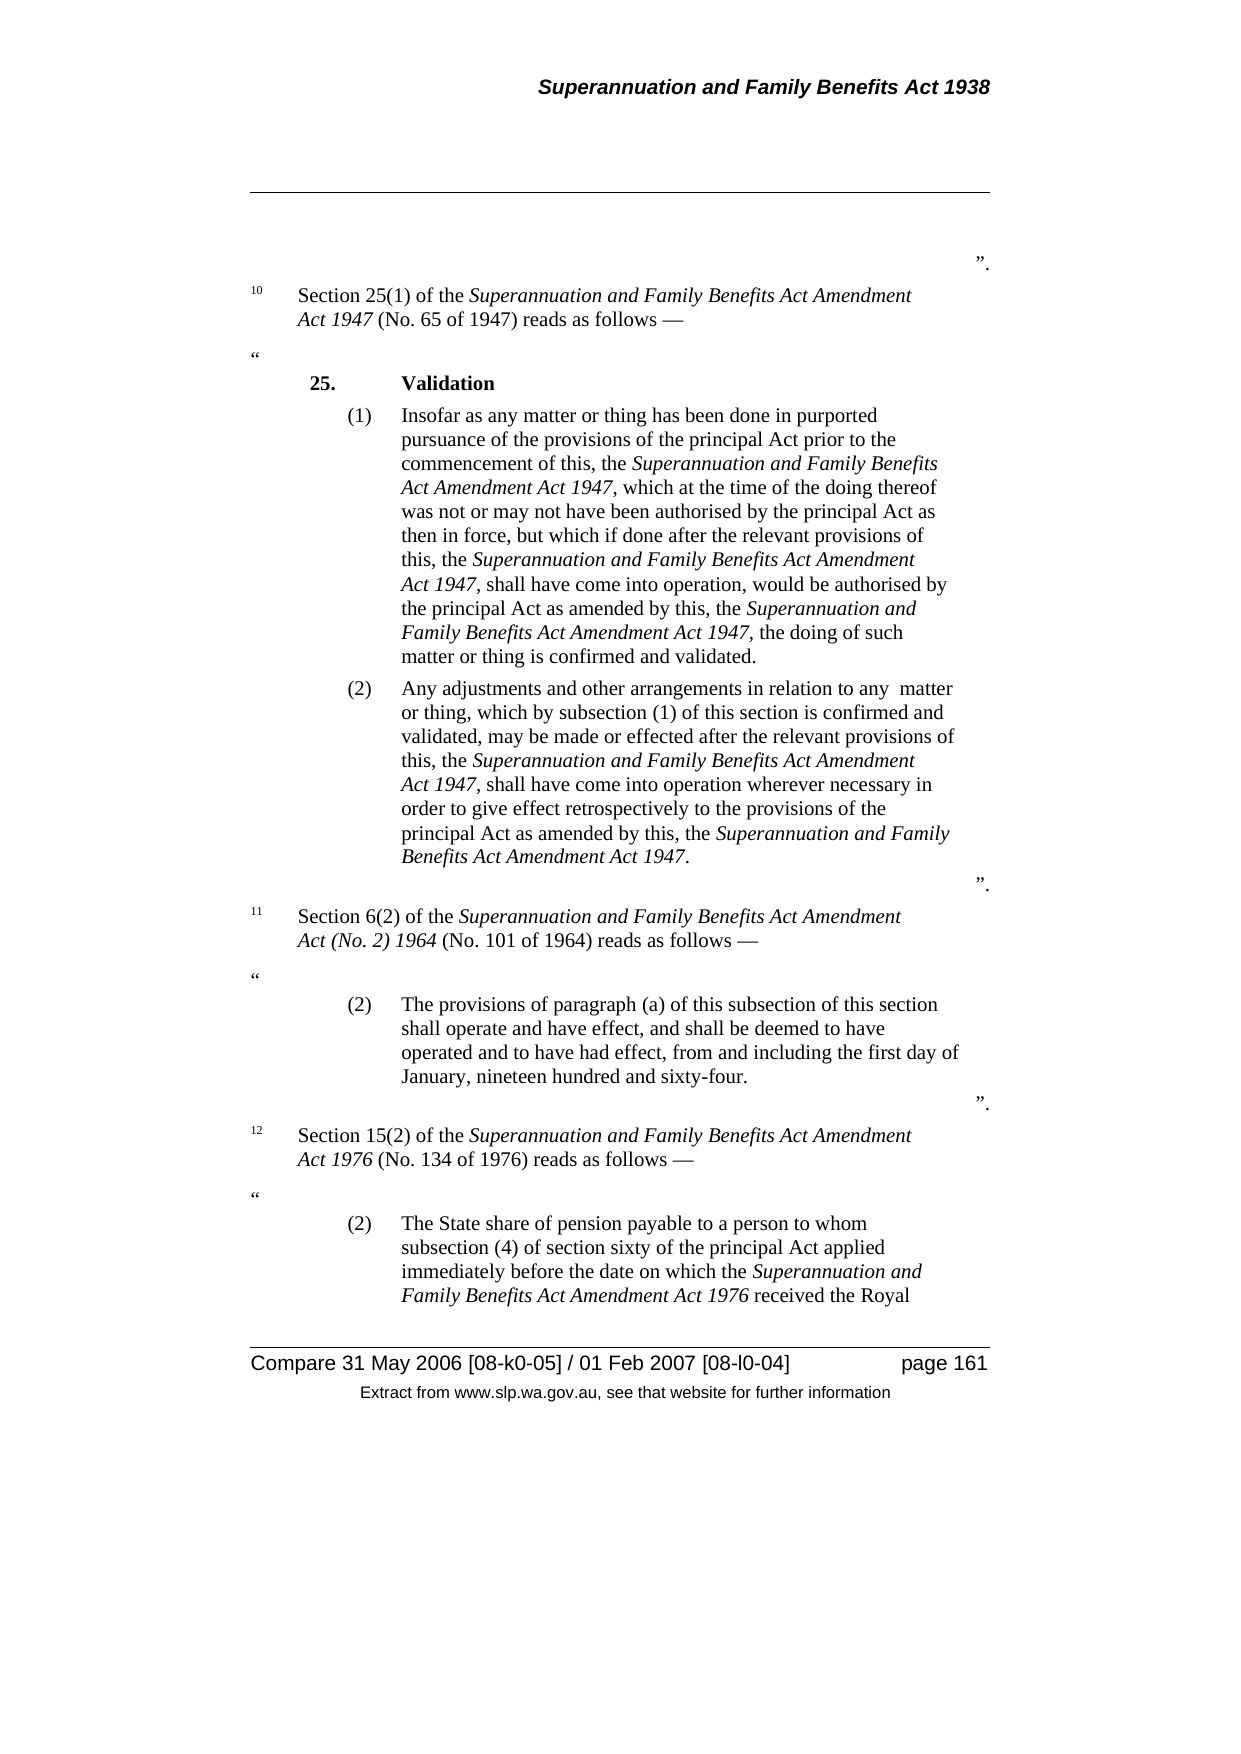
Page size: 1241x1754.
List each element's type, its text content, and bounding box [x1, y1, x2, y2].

text 10 Section 25(1) of the Superannuation and Family Benefits Act Amendment Act 1947 (No. 65 of 1947) reads as follows — [250, 283, 990, 331]
text (2) Any adjustments and other arrangements in relation to any matter or thing, which by subsection (1) of this section is confirmed and validated, may be made or effected after the relevant provisions of this, the Superannuation and Family Benefits Act Amendment Act 1947, shall have come into operation wherever necessary in order to give effect retrospectively to the provisions of the principal Act as amended by this, the Superannuation and Family Benefits Act Amendment Act 1947. [312, 676, 960, 868]
text ”. [250, 247, 990, 274]
text ”. [250, 868, 990, 896]
text “ [250, 343, 990, 371]
text 12 Section 15(2) of the Superannuation and Family Benefits Act Amendment Act 1976 (No. 134 of 1976) reads as follows — [250, 1123, 990, 1171]
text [312, 1211, 960, 1307]
text (1) Insofar as any matter or thing has been done in purported pursuance of the provisions of the principal Act prior to the commencement of this, the Superannuation and Family Benefits Act Amendment Act 1947, which at the time of the doing thereof was not or may not have been authorised by the principal Act as then in force, but which if done after the relevant provisions of this, the Superannuation and Family Benefits Act Amendment Act 1947, shall have come into operation, would be authorised by the principal Act as amended by this, the Superannuation and Family Benefits Act Amendment Act 1947, the doing of such matter or thing is confirmed and validated. [312, 403, 960, 668]
text “ [250, 964, 990, 992]
text 11 Section 6(2) of the Superannuation and Family Benefits Act Amendment Act (No. 2) 1964 (No. 101 of 1964) reads as follows — [250, 904, 990, 952]
text ”. [250, 1088, 990, 1115]
text (2) The provisions of paragraph (a) of this subsection of this section shall operate and have effect, and shall be deemed to have operated and to have had effect, from and including the first day of January, nineteen hundred and sixty-four. [312, 992, 960, 1088]
subtitle 25. Validation [309, 371, 960, 395]
text “ [250, 1184, 990, 1211]
